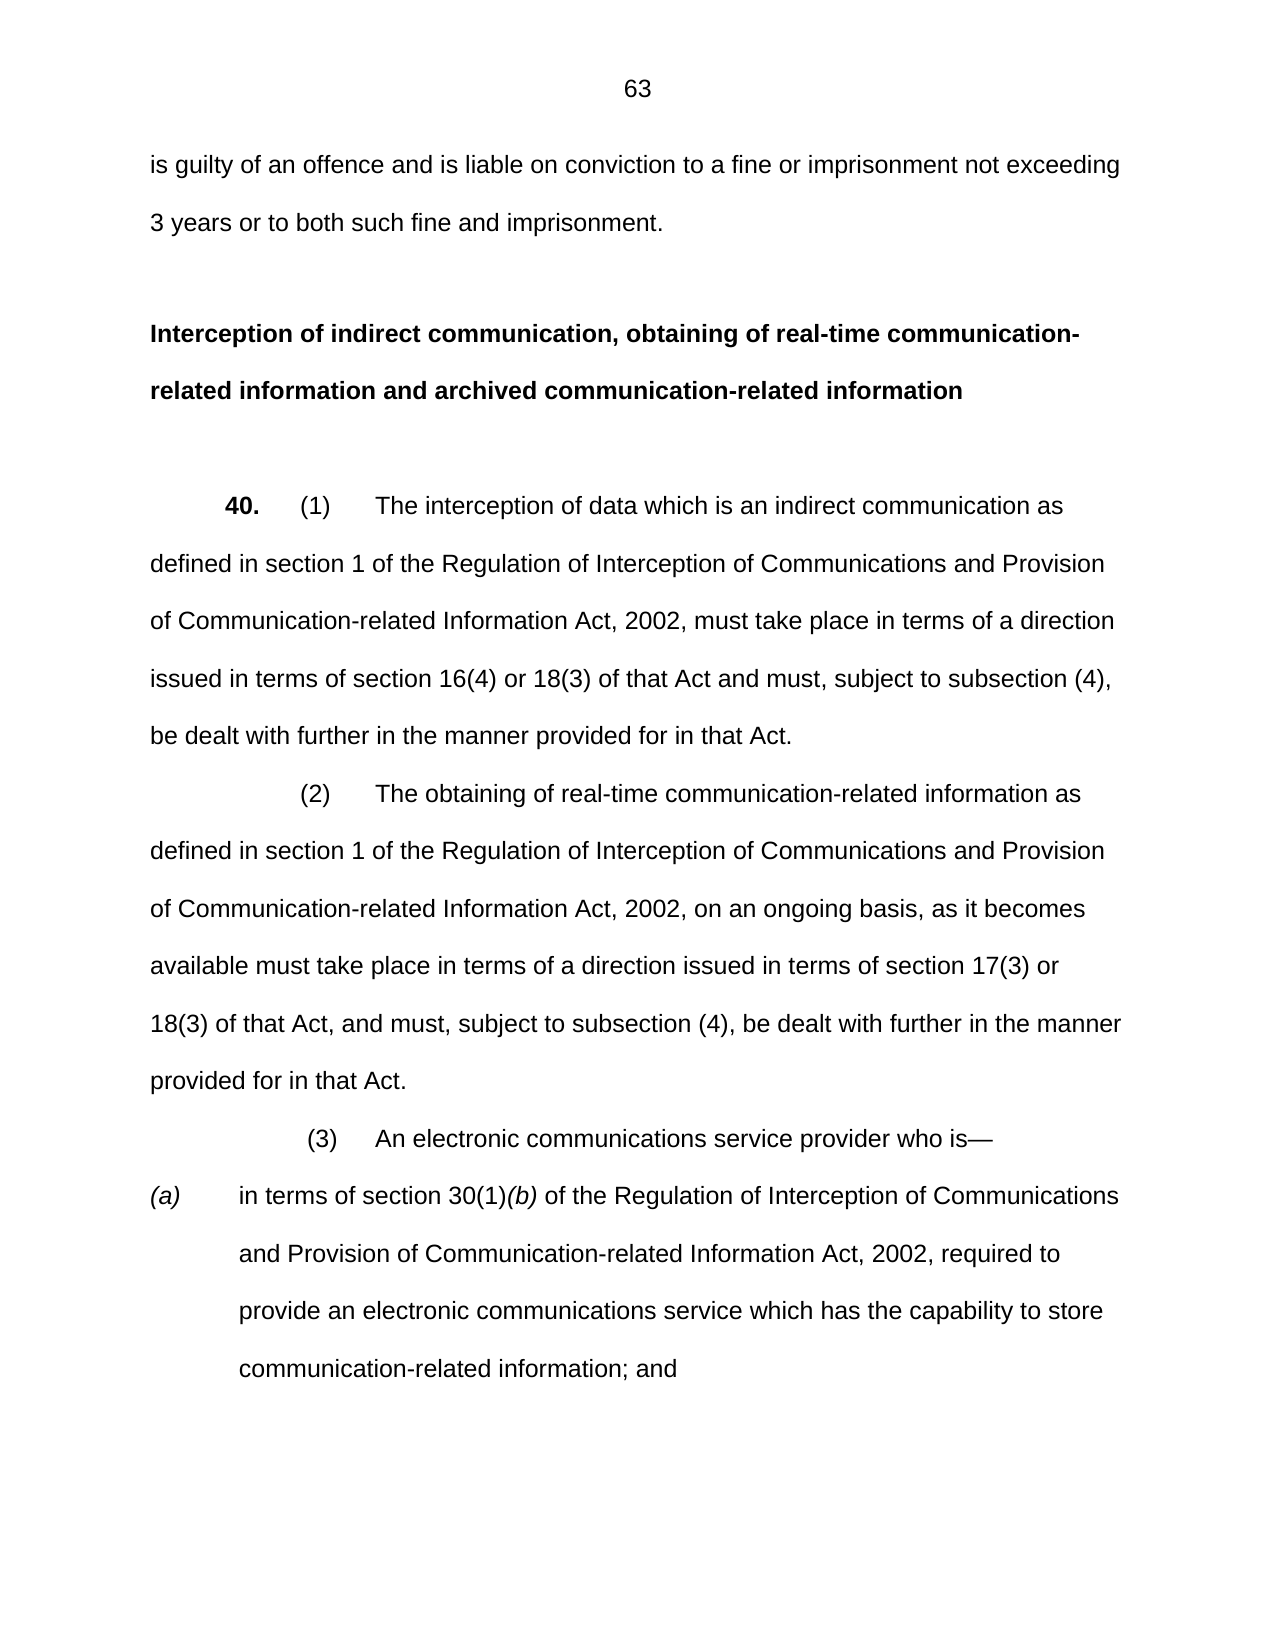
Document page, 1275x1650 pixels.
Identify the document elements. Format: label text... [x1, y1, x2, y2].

text (3) An electronic communications service provider who is— [150, 1124, 1125, 1153]
text 40. (1) The interception of data which is an indirect communication as defined in section 1 of the Regulation of Interception of Communications and Provision of Communication-related Information Act, 2002, must take place in terms of a direction issued in terms of section 16(4) or 18(3) of that Act and must, subject to subsection (4), be dealt with further in the manner provided for in that Act. [150, 491, 1125, 750]
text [150, 150, 1125, 236]
text (2) The obtaining of real-time communication-related information as defined in section 1 of the Regulation of Interception of Communications and Provision of Communication-related Information Act, 2002, on an ongoing basis, as it becomes available must take place in terms of a direction issued in terms of section 17(3) or 18(3) of that Act, and must, subject to subsection (4), be dealt with further in the manner provided for in that Act. [150, 779, 1125, 1095]
text (a) in terms of section 30(1)(b) of the Regulation of Interception of Communications and Provision of Communication-related Information Act, 2002, required to provide an electronic communications service which has the capability to store communication-related information; and [150, 1181, 1125, 1383]
text Interception of indirect communication, obtaining of real-time communication-related information and archived communication-related information [150, 319, 1125, 405]
